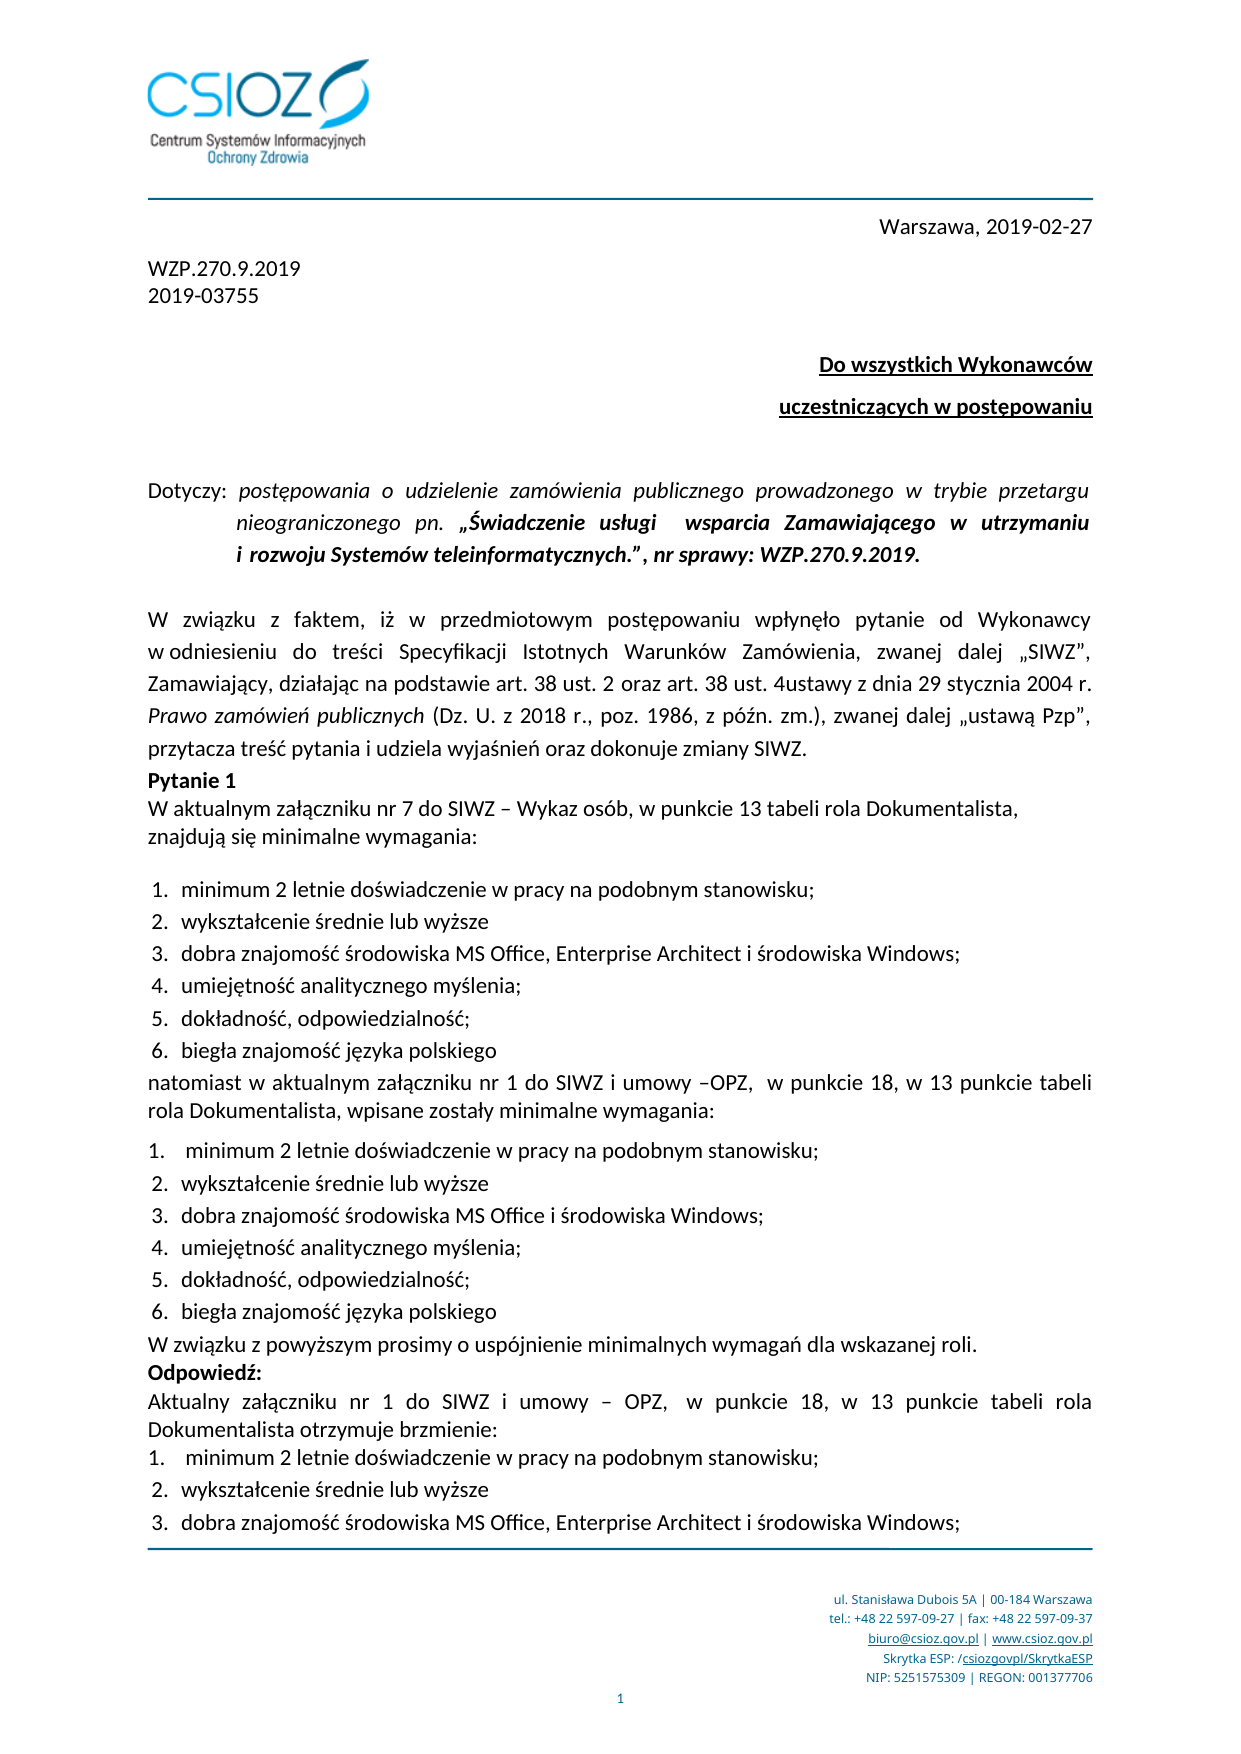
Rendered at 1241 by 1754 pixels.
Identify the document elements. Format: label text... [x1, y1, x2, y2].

picture [937, 1655, 942, 1663]
picture [1005, 1636, 1011, 1643]
list dobra znajomość środowiska MS Office, Enterprise Architect i środowiska Windows; [151, 939, 1093, 967]
picture [891, 1653, 896, 1663]
picture [1058, 1653, 1063, 1663]
text W związku z faktem, iż w przedmiotowym postępowaniu wpłynęło pytanie od Wykonawcy w odniesieniu do treści Specyfikacji Istotnych Warunków Zamówienia, zwanej dalej „SIWZ”, Zamawiający, działając na podstawie art. 38 ust. 2 oraz art. 38 ust. 4ustawy z dnia 29 stycznia 2004 r. Prawo zamówień publicznych (Dz. U. z 2018 r., poz. 1986, z późn. zm.), zwanej dalej „ustawą Pzp”, przytacza treść pytania i udziela wyjaśnień oraz dokonuje zmiany SIWZ. [148, 605, 1093, 762]
picture [867, 1673, 874, 1682]
picture [1007, 1614, 1013, 1623]
picture [1072, 1636, 1078, 1643]
picture [978, 1656, 984, 1663]
list biegła znajomość języka polskiego [151, 1036, 1093, 1064]
text Do wszystkich Wykonawców [148, 350, 1093, 378]
picture [959, 1673, 964, 1682]
picture [1051, 1655, 1057, 1663]
list wykształcenie średnie lub wyższe [151, 1476, 1093, 1504]
picture [852, 1596, 857, 1604]
picture [923, 1673, 928, 1682]
picture [944, 1654, 949, 1663]
picture [951, 1636, 957, 1643]
picture [1036, 1653, 1041, 1663]
picture [948, 1614, 954, 1623]
picture [1014, 1636, 1020, 1643]
picture [942, 1597, 948, 1604]
picture [904, 1614, 909, 1623]
picture [935, 1594, 941, 1604]
picture [1013, 1673, 1020, 1682]
picture [898, 1597, 904, 1604]
picture [1086, 1654, 1091, 1663]
text 2019-03755 [148, 282, 1093, 310]
picture [1065, 1636, 1071, 1643]
text W związku z powyższym prosimy o uspójnienie minimalnych wymagań dla wskazanej roli. [148, 1330, 1093, 1358]
picture [900, 1634, 910, 1644]
list dobra znajomość środowiska MS Office i środowiska Windows; [151, 1201, 1093, 1229]
picture [147, 59, 369, 166]
picture [993, 1636, 999, 1643]
list dokładność, odpowiedzialność; [151, 1004, 1093, 1032]
picture [918, 1595, 924, 1602]
picture [869, 1614, 874, 1623]
text uczestniczących w postępowaniu [148, 392, 1093, 420]
text Pytanie 1 [148, 766, 1093, 794]
picture [927, 1597, 933, 1604]
picture [1061, 1614, 1067, 1623]
list umiejętność analitycznego myślenia; [151, 1233, 1093, 1261]
picture [930, 1614, 935, 1623]
picture [1079, 1673, 1085, 1682]
picture [999, 1656, 1005, 1663]
list wykształcenie średnie lub wyższe [151, 907, 1093, 935]
picture [897, 1614, 902, 1623]
list biegła znajomość języka polskiego [151, 1297, 1093, 1326]
list minimum 2 letnie doświadczenie w pracy na podobnym stanowisku; [151, 875, 1093, 903]
text natomiast w aktualnym załączniku nr 1 do SIWZ i umowy –OPZ, w punkcie 18, w 13 punkcie tabeli rola Dokumentalista, wpisane zostały minimalne wymagania: [148, 1068, 1093, 1124]
text Odpowiedź: [148, 1358, 1093, 1387]
picture [952, 1673, 958, 1682]
picture [1036, 1673, 1041, 1682]
list Aktualny załączniku nr 1 do SIWZ i umowy – OPZ, w punkcie 18, w 13 punkcie tabeli rola Dokumentalista otrzymuje brzmienie: [148, 1387, 1093, 1443]
picture [1058, 1597, 1067, 1604]
picture [1033, 1595, 1040, 1604]
picture [1078, 1597, 1084, 1604]
picture [1072, 1673, 1078, 1682]
picture [1029, 1673, 1035, 1682]
text WZP.270.9.2019 [148, 254, 1093, 282]
list minimum 2 letnie doświadczenie w pracy na podobnym stanowisku; [148, 1443, 1093, 1471]
picture [1079, 1614, 1084, 1623]
list dokładność, odpowiedzialność; [151, 1265, 1093, 1293]
picture [1049, 1614, 1055, 1623]
list minimum 2 letnie doświadczenie w pracy na podobnym stanowisku; [148, 1137, 1093, 1164]
picture [1065, 1673, 1071, 1682]
list umiejętność analitycznego myślenia; [151, 971, 1093, 999]
picture [1035, 1614, 1040, 1623]
text Dotyczy: postępowania o udzielenie zamówienia publicznego prowadzonego w trybie przetargu nieograniczonego pn. „Świadczenie usługi wsparcia Zamawiającego w utrzymaniu i rozwoju Systemów teleinformatycznych.”, nr sprawy: WZP.270.9.2019. [148, 476, 1093, 568]
picture [869, 1633, 874, 1643]
picture [1058, 1636, 1064, 1644]
picture [1041, 1636, 1052, 1643]
picture [1068, 1614, 1073, 1623]
picture [913, 1653, 918, 1663]
picture [899, 1656, 907, 1666]
picture [998, 1595, 1008, 1604]
picture [1083, 1636, 1089, 1644]
text Warszawa, 2019-02-27 [148, 207, 1093, 241]
picture [893, 1636, 899, 1643]
picture [926, 1636, 932, 1643]
picture [1016, 1595, 1021, 1604]
picture [911, 1614, 917, 1623]
picture [991, 1595, 997, 1604]
list dobra znajomość środowiska MS Office, Enterprise Architect i środowiska Windows; [151, 1508, 1093, 1536]
picture [992, 1656, 998, 1663]
picture [958, 1636, 964, 1643]
list W aktualnym załączniku nr 7 do SIWZ – Wykaz osób, w punkcie 13 tabeli rola Dokumentalista, znajdują się minimalne wymagania: [148, 794, 1093, 850]
picture [1086, 1673, 1092, 1682]
list wykształcenie średnie lub wyższe [151, 1169, 1093, 1197]
picture [882, 1594, 889, 1604]
picture [909, 1673, 914, 1682]
